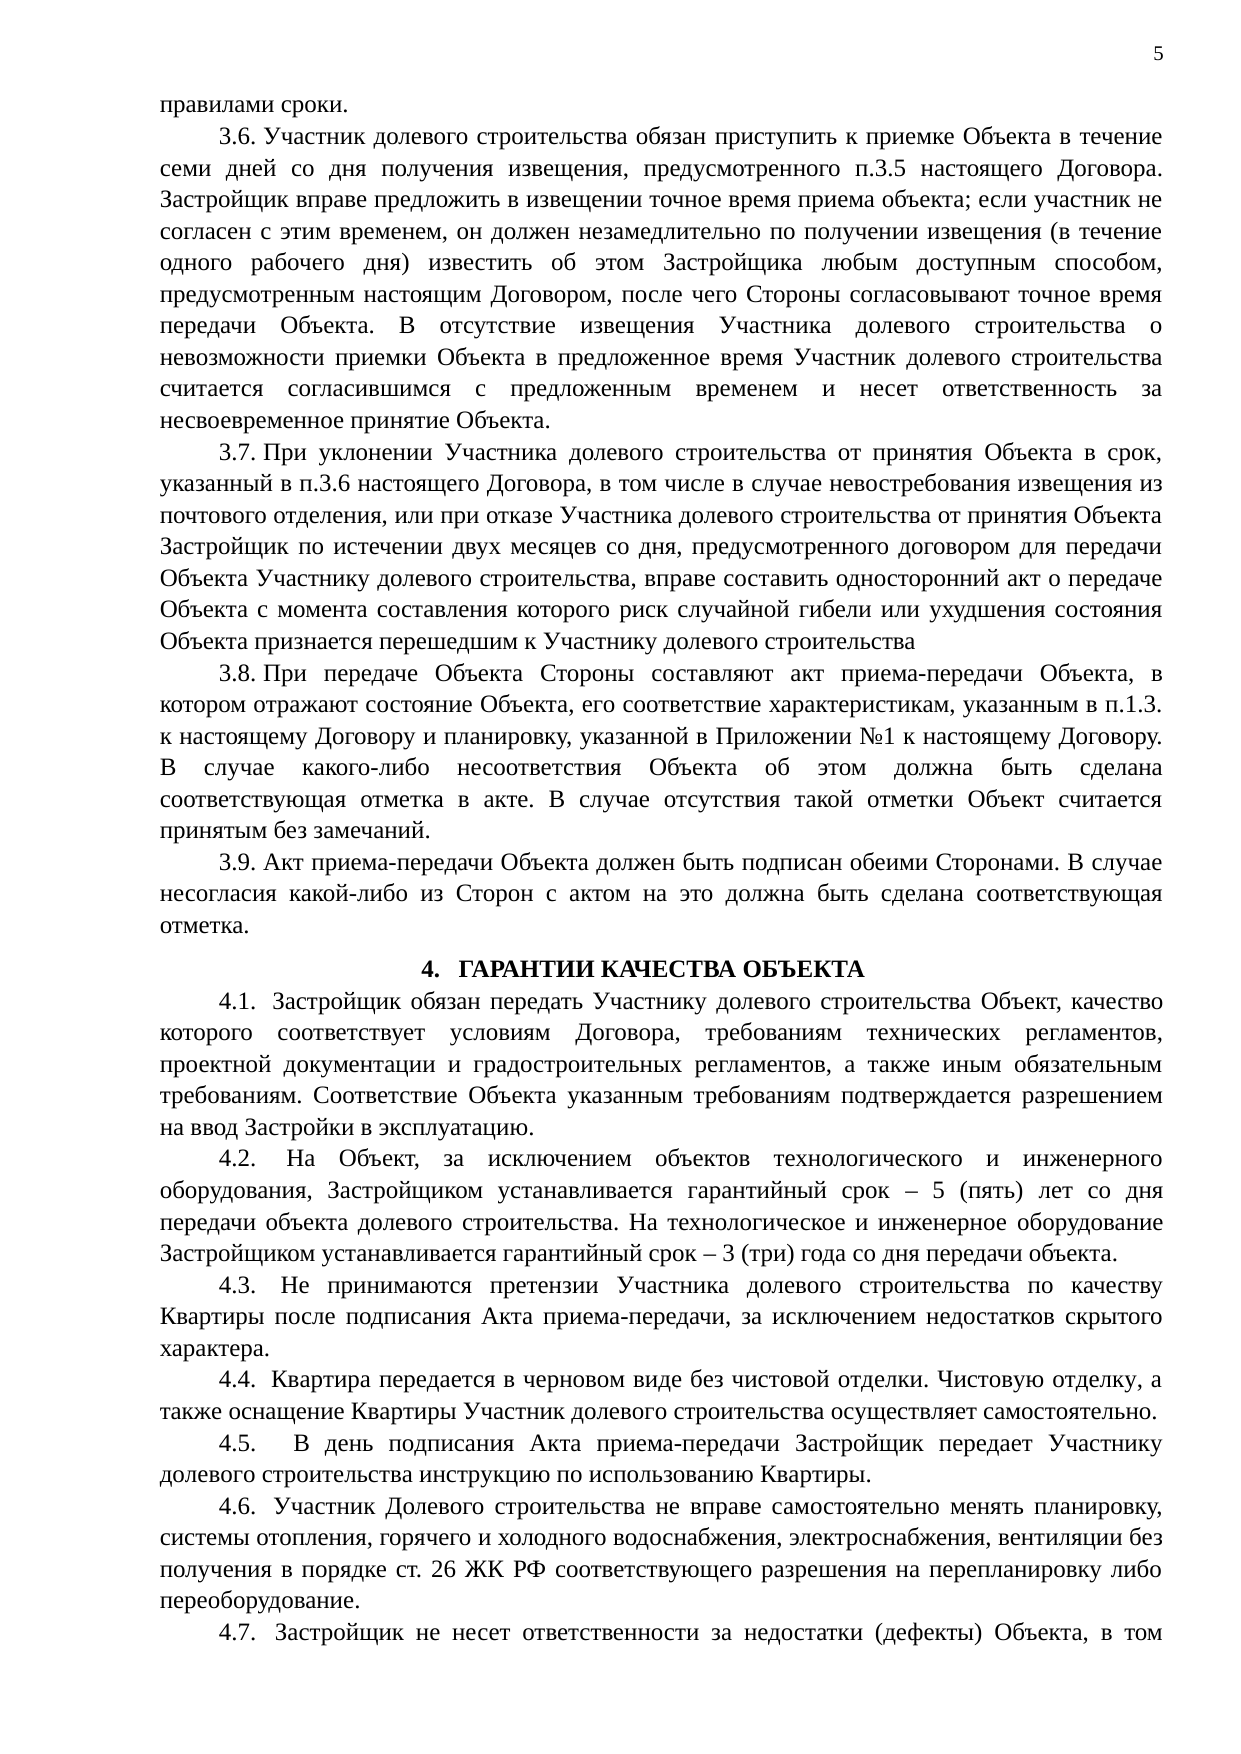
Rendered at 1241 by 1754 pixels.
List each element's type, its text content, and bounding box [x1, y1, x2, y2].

list Акт приема-передачи Объекта должен быть подписан обеими Сторонами. В случае несогласия какой-либо из Сторон с актом на это должна быть сделана соответствующая отметка. [159, 847, 1163, 939]
list Участник Долевого строительства не вправе самостоятельно менять планировку, системы отопления, горячего и холодного водоснабжения, электроснабжения, вентиляции без получения в порядке ст. 26 ЖК РФ соответствующего разрешения на перепланировку либо переоборудование. [159, 1491, 1163, 1614]
list ГАРАНТИИ КАЧЕСТВА ОБЪЕКТА [122, 954, 1163, 983]
list В день подписания Акта приема-передачи Застройщик передает Участнику долевого строительства инструкцию по использованию Квартиры. [159, 1428, 1163, 1488]
list На Объект, за исключением объектов технологического и инженерного оборудования, Застройщиком устанавливается гарантийный срок – 5 (пять) лет со дня передачи объекта долевого строительства. На технологическое и инженерное оборудование Застройщиком устанавливается гарантийный срок – 3 (три) года со дня передачи объекта. [159, 1143, 1163, 1267]
list Участник долевого строительства обязан приступить к приемке Объекта в течение семи дней со дня получения извещения, предусмотренного п.3.5 настоящего Договора. Застройщик вправе предложить в извещении точное время приема объекта; если участник не согласен с этим временем, он должен незамедлительно по получении извещения (в течение одного рабочего дня) известить об этом Застройщика любым доступным способом, предусмотренным настоящим Договором, после чего Стороны согласовывают точное время передачи Объекта. В отсутствие извещения Участника долевого строительства о невозможности приемки Объекта в предложенное время Участник долевого строительства считается согласившимся с предложенным временем и несет ответственность за несвоевременное принятие Объекта. [159, 121, 1163, 434]
list При уклонении Участника долевого строительства от принятия Объекта в срок, указанный в п.3.6 настоящего Договора, в том числе в случае невостребования извещения из почтового отделения, или при отказе Участника долевого строительства от принятия Объекта Застройщик по истечении двух месяцев со дня, предусмотренного договором для передачи Объекта Участнику долевого строительства, вправе составить односторонний акт о передаче Объекта с момента составления которого риск случайной гибели или ухудшения состояния Объекта признается перешедшим к Участнику долевого строительства [159, 437, 1163, 655]
list Не принимаются претензии Участника долевого строительства по качеству Квартиры после подписания Акта приема-передачи, за исключением недостатков скрытого характера. [159, 1270, 1163, 1362]
list При передаче Объекта Стороны составляют акт приема-передачи Объекта, в котором отражают состояние Объекта, его соответствие характеристикам, указанным в п.1.3. к настоящему Договору и планировку, указанной в Приложении №1 к настоящему Договору. В случае какого-либо несоответствия Объекта об этом должна быть сделана соответствующая отметка в акте. В случае отсутствия такой отметки Объект считается принятым без замечаний. [159, 658, 1163, 844]
list Квартира передается в черновом виде без чистовой отделки. Чистовую отделку, а также оснащение Квартиры Участник долевого строительства осуществляет самостоятельно. [159, 1364, 1163, 1425]
list Застройщик обязан передать Участнику долевого строительства Объект, качество которого соответствует условиям Договора, требованиям технических регламентов, проектной документации и градостроительных регламентов, а также иным обязательным требованиям. Соответствие Объекта указанным требованиям подтверждается разрешением на ввод Застройки в эксплуатацию. [159, 986, 1163, 1141]
